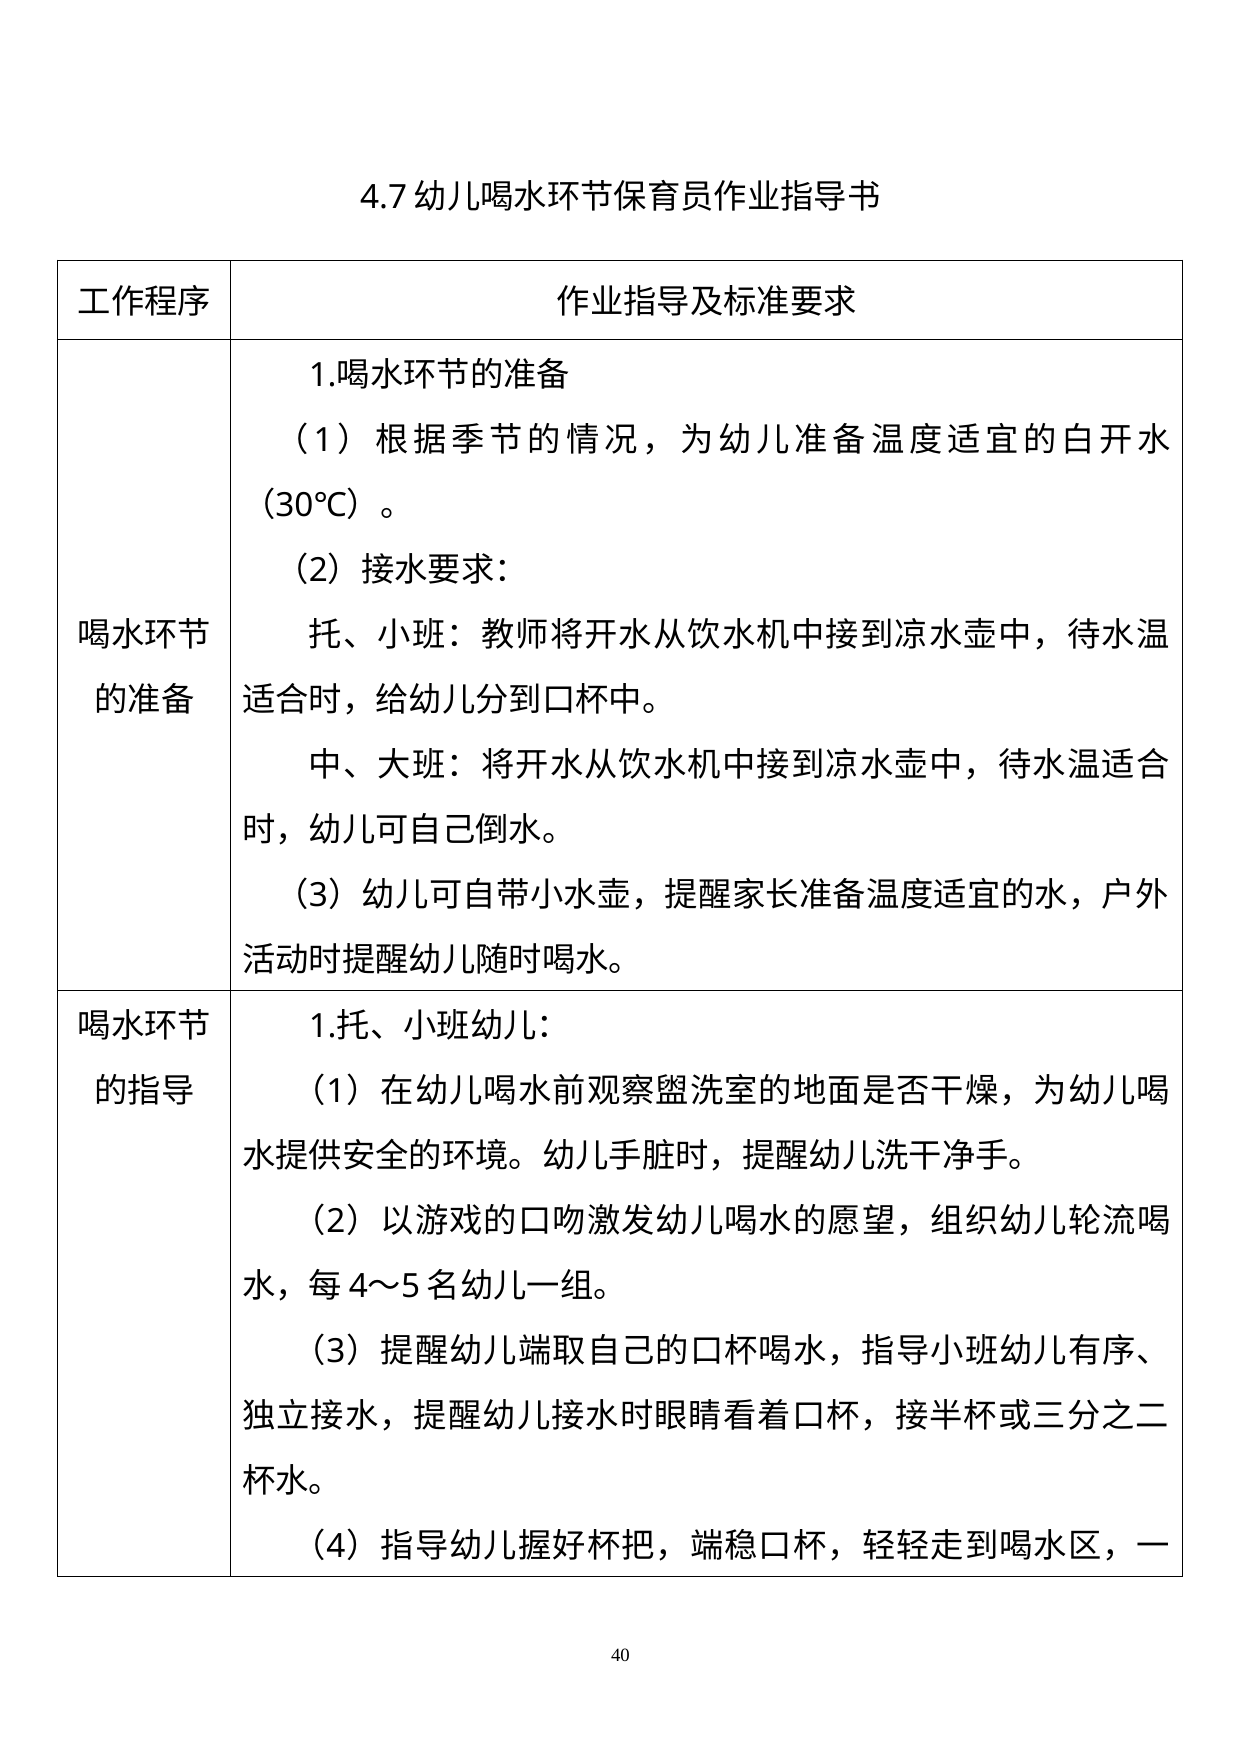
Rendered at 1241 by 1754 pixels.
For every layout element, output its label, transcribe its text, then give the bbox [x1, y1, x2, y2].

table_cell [231, 991, 1182, 1576]
table_cell 喝水环节的准备 [58, 340, 230, 989]
table_cell 1.喝水环节的准备 （1）根据季节的情况，为幼儿准备温度适宜的白开水（30℃）。 （2）接水要求： 托、小班：教师将开水从饮水机中接到凉水壶中，待水温适合时，给幼儿分到口杯中。 中、大班：将开水从饮水机中接到凉水壶中，待水温适合时，幼儿可自己倒水。 （3）幼儿可自带小水壶，提醒家长准备温度适宜的水，户外活动时提醒幼儿随时喝水。 [231, 340, 1182, 989]
table_cell 喝水环节的指导 [58, 991, 230, 1576]
table_header 作业指导及标准要求 [231, 261, 1182, 338]
table_header 工作程序 [58, 261, 230, 338]
text 4.7幼儿喝水环节保育员作业指导书 [148, 162, 1092, 227]
